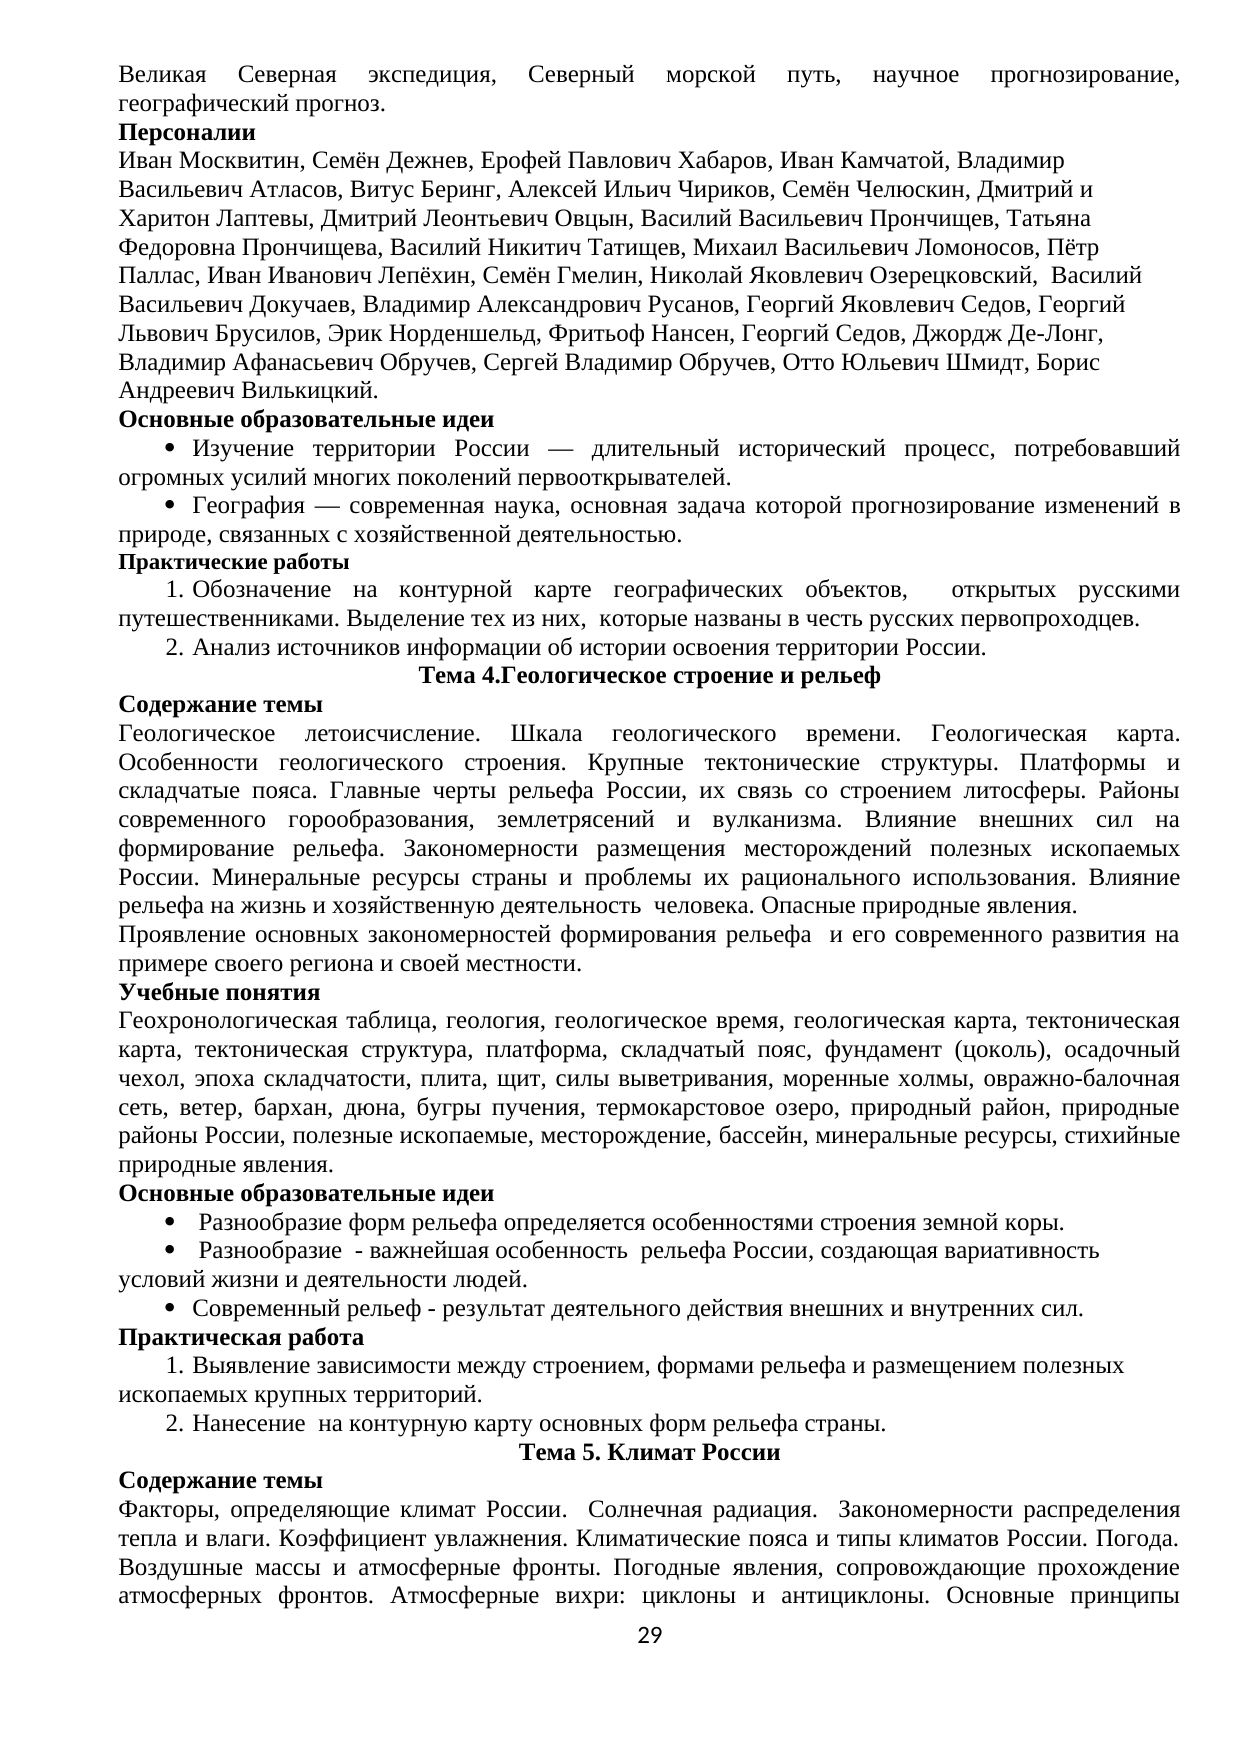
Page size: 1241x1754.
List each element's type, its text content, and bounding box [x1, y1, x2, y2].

text Персоналии [118, 117, 1181, 145]
list Разнообразие форм рельефа определяется особенностями строения земной коры. [118, 1207, 1181, 1235]
text Основные образовательные идеи [118, 1178, 1181, 1207]
text Практическая работа [118, 1322, 1181, 1350]
text Учебные понятия [118, 977, 1181, 1005]
text Великая Северная экспедиция, Северный морской путь, научное прогнозирование, географический прогноз. [118, 59, 1181, 117]
list Современный рельеф - результат деятельного действия внешних и внутренних сил. [118, 1293, 1181, 1322]
text Практические работы [118, 548, 1181, 574]
text Геохронологическая таблица, геология, геологическое время, геологическая карта, тектоническая карта, тектоническая структура, платформа, складчатый пояс, фундамент (цоколь), осадочный чехол, эпоха складчатости, плита, щит, силы выветривания, моренные холмы, овражно-балочная сеть, ветер, бархан, дюна, бугры пучения, термокарстовое озеро, природный район, природные районы России, полезные ископаемые, месторождение, бассейн, минеральные ресурсы, стихийные природные явления. [118, 1005, 1181, 1178]
list Анализ источников информации об истории освоения территории России. [118, 632, 1181, 660]
list Обозначение на контурной карте географических объектов, открытых русскими путешественниками. Выделение тех из них, которые названы в честь русских первопроходцев. [118, 574, 1181, 632]
list Выявление зависимости между строением, формами рельефа и размещением полезных ископаемых крупных территорий. [118, 1350, 1181, 1408]
text Тема 4.Геологическое строение и рельеф [118, 660, 1181, 689]
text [118, 1494, 1181, 1609]
text Основные образовательные идеи [118, 404, 1181, 433]
text Содержание темы [118, 689, 1181, 718]
text Проявление основных закономерностей формирования рельефа и его современного развития на примере своего региона и своей местности. [118, 919, 1181, 977]
text Иван Москвитин, Семён Дежнев, Ерофей Павлович Хабаров, Иван Камчатой, Владимир Васильевич Атласов, Витус Беринг, Алексей Ильич Чириков, Семён Челюскин, Дмитрий и Харитон Лаптевы, Дмитрий Леонтьевич Овцын, Василий Васильевич Прончищев, Татьяна Федоровна Прончищева, Василий Никитич Татищев, Михаил Васильевич Ломоносов, Пётр Паллас, Иван Иванович Лепёхин, Семён Гмелин, Николай Яковлевич Озерецковский, Василий Васильевич Докучаев, Владимир Александрович Русанов, Георгий Яковлевич Седов, Георгий Львович Брусилов, Эрик Норденшельд, Фритьоф Нансен, Георгий Седов, Джордж Де-Лонг, Владимир Афанасьевич Обручев, Сергей Владимир Обручев, Отто Юльевич Шмидт, Борис Андреевич Вилькицкий. [118, 145, 1181, 404]
text Тема 5. Климат России [118, 1437, 1181, 1465]
list Разнообразие - важнейшая особенность рельефа России, создающая вариативность условий жизни и деятельности людей. [118, 1235, 1181, 1293]
list География — современная наука, основная задача которой прогнозирование изменений в природе, связанных с хозяйственной деятельностью. [118, 490, 1181, 548]
text Содержание темы [118, 1465, 1181, 1494]
list Нанесение на контурную карту основных форм рельефа страны. [118, 1408, 1181, 1437]
text Геологическое летоисчисление. Шкала геологического времени. Геологическая карта. Особенности геологического строения. Крупные тектонические структуры. Платформы и складчатые пояса. Главные черты рельефа России, их связь со строением литосферы. Районы современного горообразования, землетрясений и вулканизма. Влияние внешних сил на формирование рельефа. Закономерности размещения месторождений полезных ископаемых России. Минеральные ресурсы страны и проблемы их рационального использования. Влияние рельефа на жизнь и хозяйственную деятельность человека. Опасные природные явления. [118, 718, 1181, 919]
list Изучение территории России — длительный исторический процесс, потребовавший огромных усилий многих поколений первооткрывателей. [118, 433, 1181, 490]
